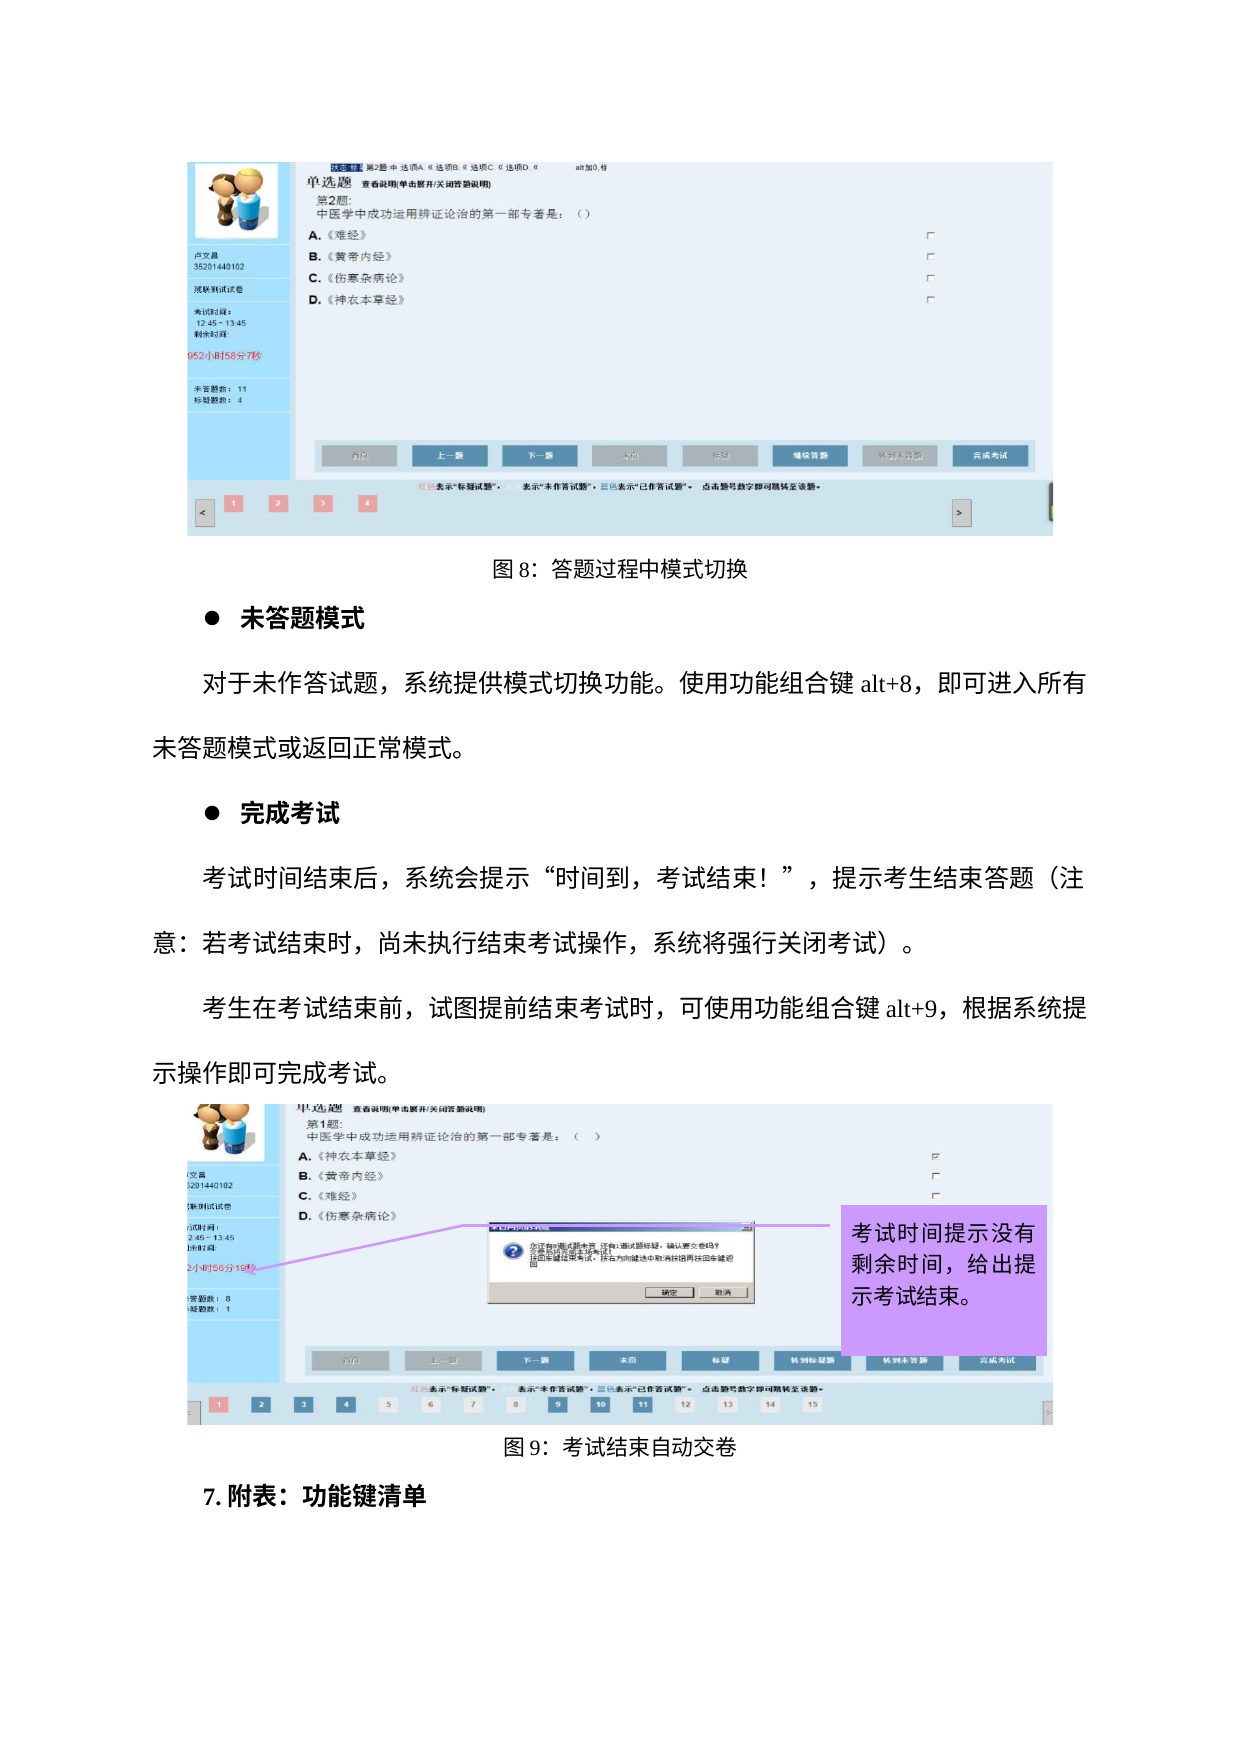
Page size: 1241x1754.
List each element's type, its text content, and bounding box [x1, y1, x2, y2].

picture [187, 1104, 1054, 1425]
text 对于未作答试题，系统提供模式切换功能。使用功能组合键alt+8，即可进入所有未答题模式或返回正常模式。 [152, 649, 1088, 779]
text 7. 附表：功能键清单 [152, 1462, 1088, 1527]
text 图9：考试结束自动交卷 [152, 1429, 1088, 1462]
text 考生在考试结束前，试图提前结束考试时，可使用功能组合键alt+9，根据系统提示操作即可完成考试。 [152, 974, 1088, 1104]
text 考试时间结束后，系统会提示“时间到，考试结束！”，提示考生结束答题（注意：若考试结束时，尚未执行结束考试操作，系统将强行关闭考试）。 [152, 844, 1088, 974]
text 图8：答题过程中模式切换 [152, 552, 1088, 584]
subtitle 完成考试 [152, 779, 1088, 844]
subtitle 未答题模式 [152, 584, 1088, 649]
picture [187, 162, 1054, 536]
